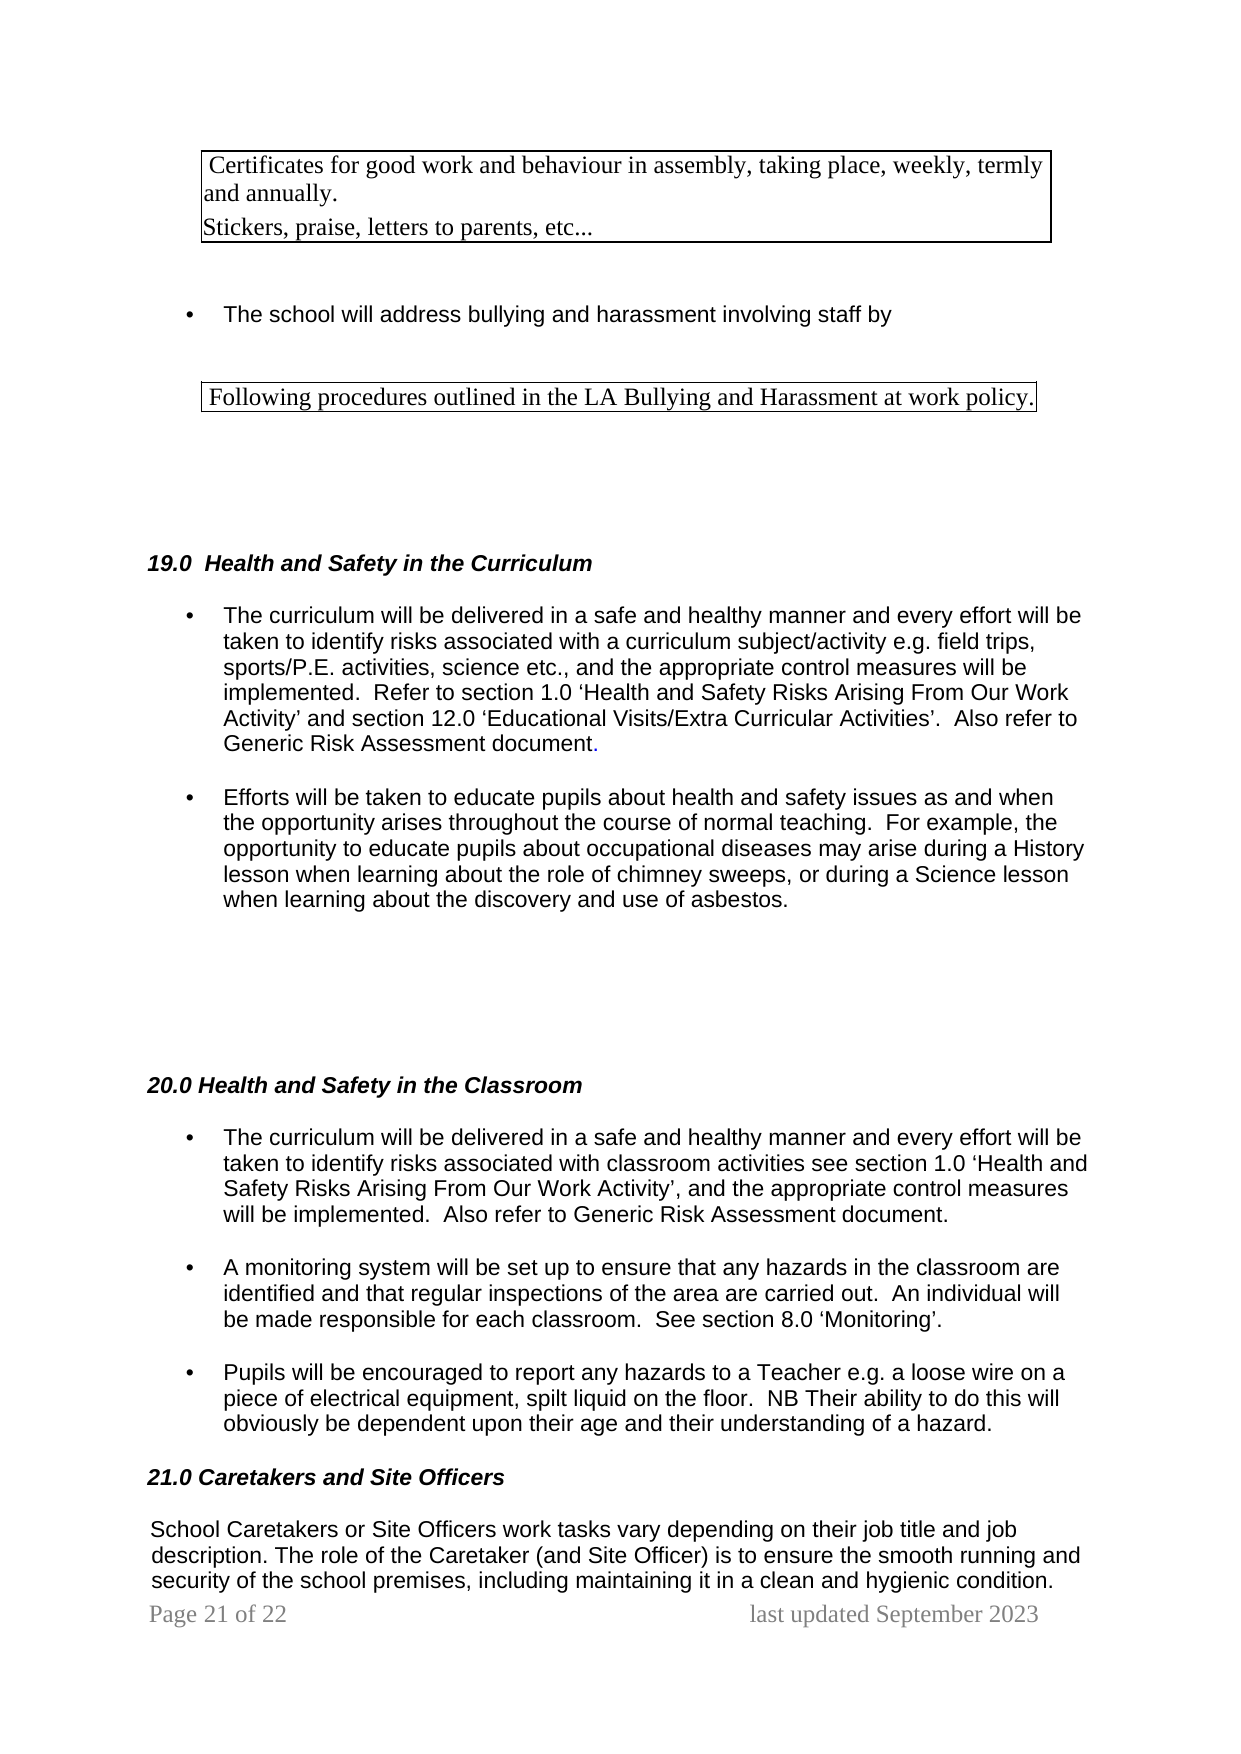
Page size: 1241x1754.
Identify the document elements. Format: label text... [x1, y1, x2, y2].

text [150, 1517, 1090, 1594]
list The curriculum will be delivered in a safe and healthy manner and every effort will be taken to identify risks associated with a curriculum subject/activity e.g. field trips, sports/P.E. activities, science etc., and the appropriate control measures will be implemented. Refer to section 1.0 ‘Health and Safety Risks Arising From Our Work Activity’ and section 12.0 ‘Educational Visits/Extra Curricular Activities’. Also refer to Generic Risk Assessment document. [186, 603, 1090, 757]
list Efforts will be taken to educate pupils about health and safety issues as and when the opportunity arises throughout the course of normal teaching. For example, the opportunity to educate pupils about occupational diseases may arise during a History lesson when learning about the role of chimney sweeps, or during a Science lesson when learning about the discovery and use of asbestos. [186, 784, 1090, 913]
list Pupils will be encouraged to report any hazards to a Teacher e.g. a loose wire on a piece of electrical equipment, spilt liquid on the floor. NB Their ability to do this will obviously be dependent upon their age and their understanding of a hazard. [186, 1360, 1090, 1436]
list The school will address bullying and harassment involving staff by [186, 302, 1090, 327]
list A monitoring system will be set up to ensure that any hazards in the classroom are identified and that regular inspections of the area are carried out. An individual will be made responsible for each classroom. See section 8.0 ‘Monitoring’. [186, 1255, 1090, 1332]
text 19.0 Health and Safety in the Curriculum [147, 550, 1092, 577]
text Certificates for good work and behaviour in assembly, taking place, weekly, termly and annually. [202, 152, 1050, 207]
text 21.0 Caretakers and Site Officers [147, 1464, 1092, 1491]
text 20.0 Health and Safety in the Classroom [147, 1072, 1092, 1098]
list The curriculum will be delivered in a safe and healthy manner and every effort will be taken to identify risks associated with classroom activities see section 1.0 ‘Health and Safety Risks Arising From Our Work Activity’, and the appropriate control measures will be implemented. Also refer to Generic Risk Assessment document. [186, 1125, 1090, 1227]
text Following procedures outlined in the LA Bullying and Harassment at work policy. [202, 383, 1036, 411]
text Stickers, praise, letters to parents, etc... [202, 212, 1050, 241]
